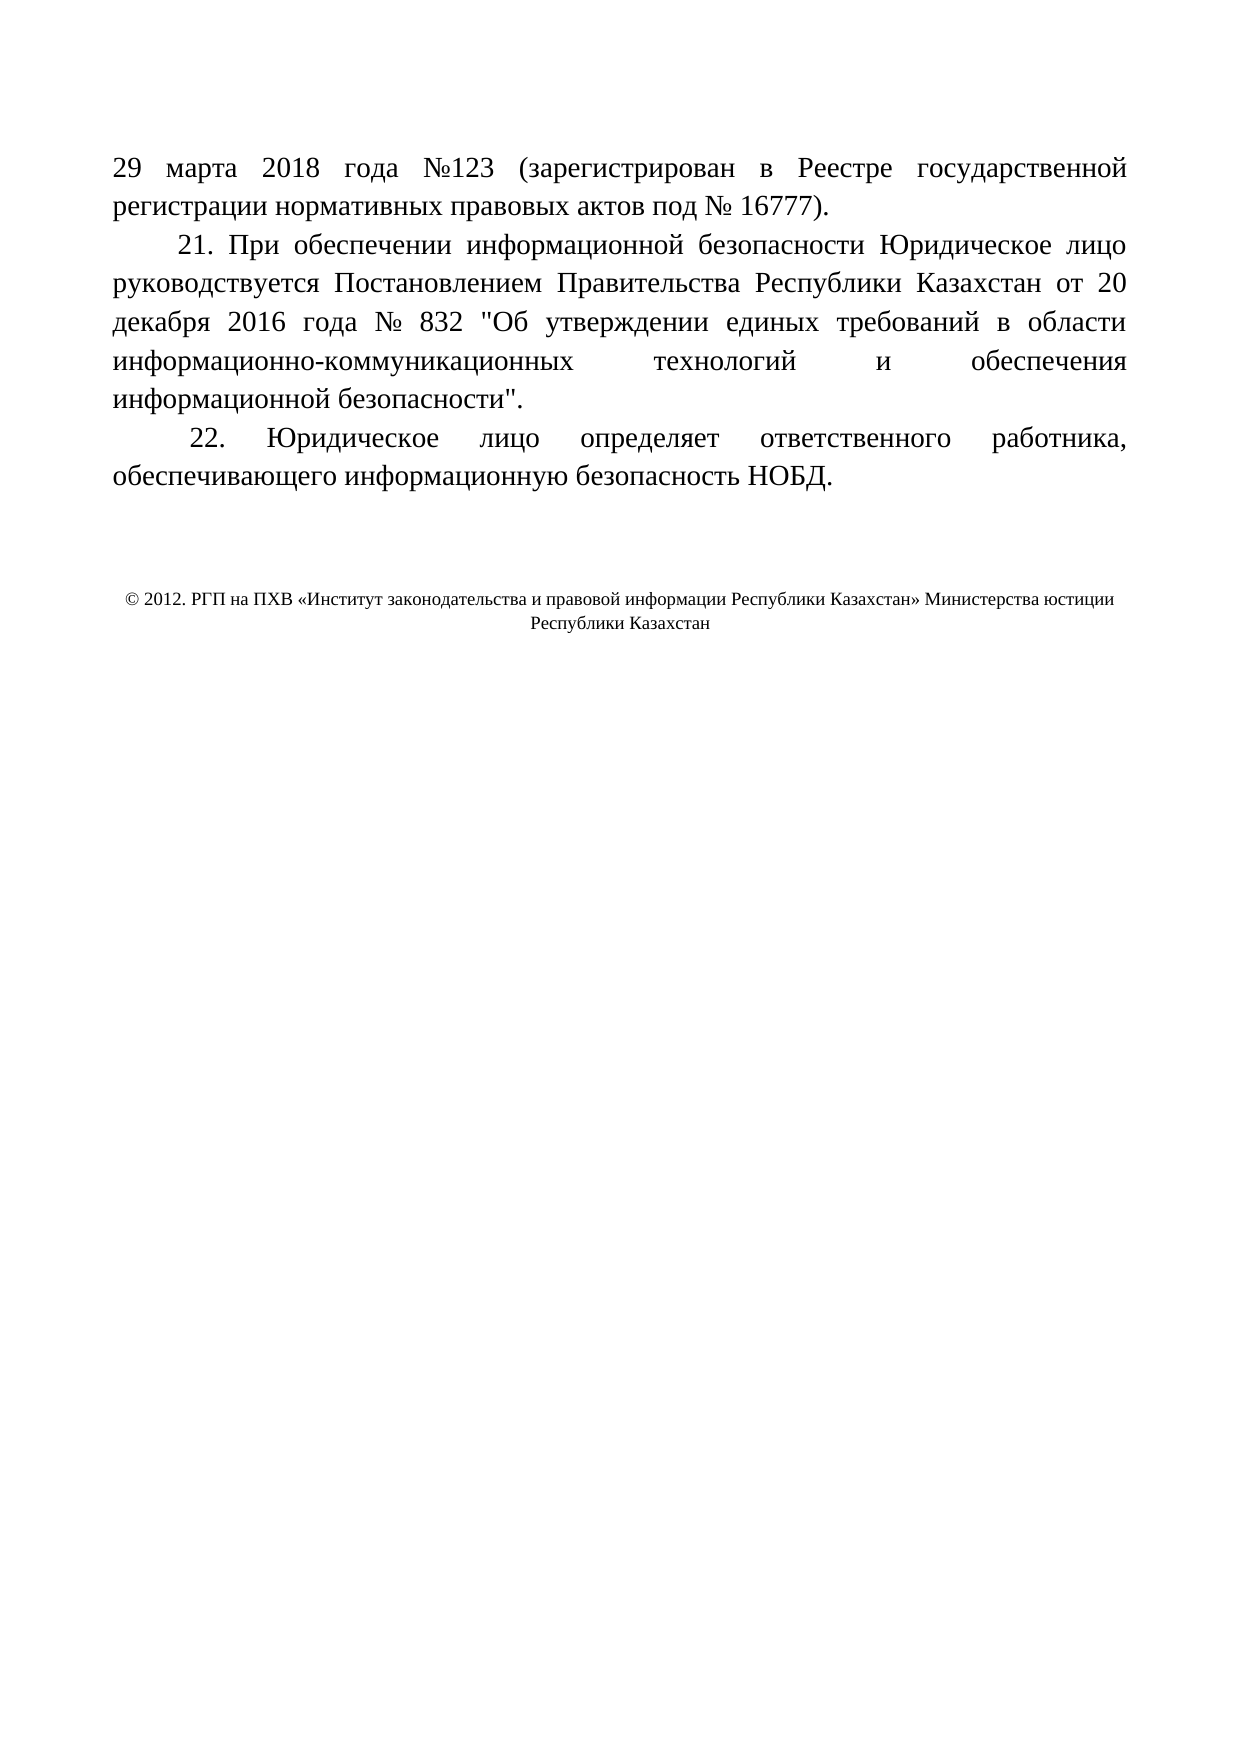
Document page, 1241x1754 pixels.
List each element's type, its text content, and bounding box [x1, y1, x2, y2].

text 21. При обеспечении информационной безопасности Юридическое лицо руководствуется Постановлением Правительства Республики Казахстан от 20 декабря 2016 года № 832 "Об утверждении единых требований в области информационно-коммуникационных технологий и обеспечения информационной безопасности". [112, 227, 1128, 415]
text 22. Юридическое лицо определяет ответственного работника, обеспечивающего информационную безопасность НОБД. [112, 420, 1128, 492]
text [112, 150, 1128, 222]
text © 2012. РГП на ПХВ «Институт законодательства и правовой информации Республики Казахстан» Министерства юстиции Республики Казахстан [112, 587, 1128, 634]
